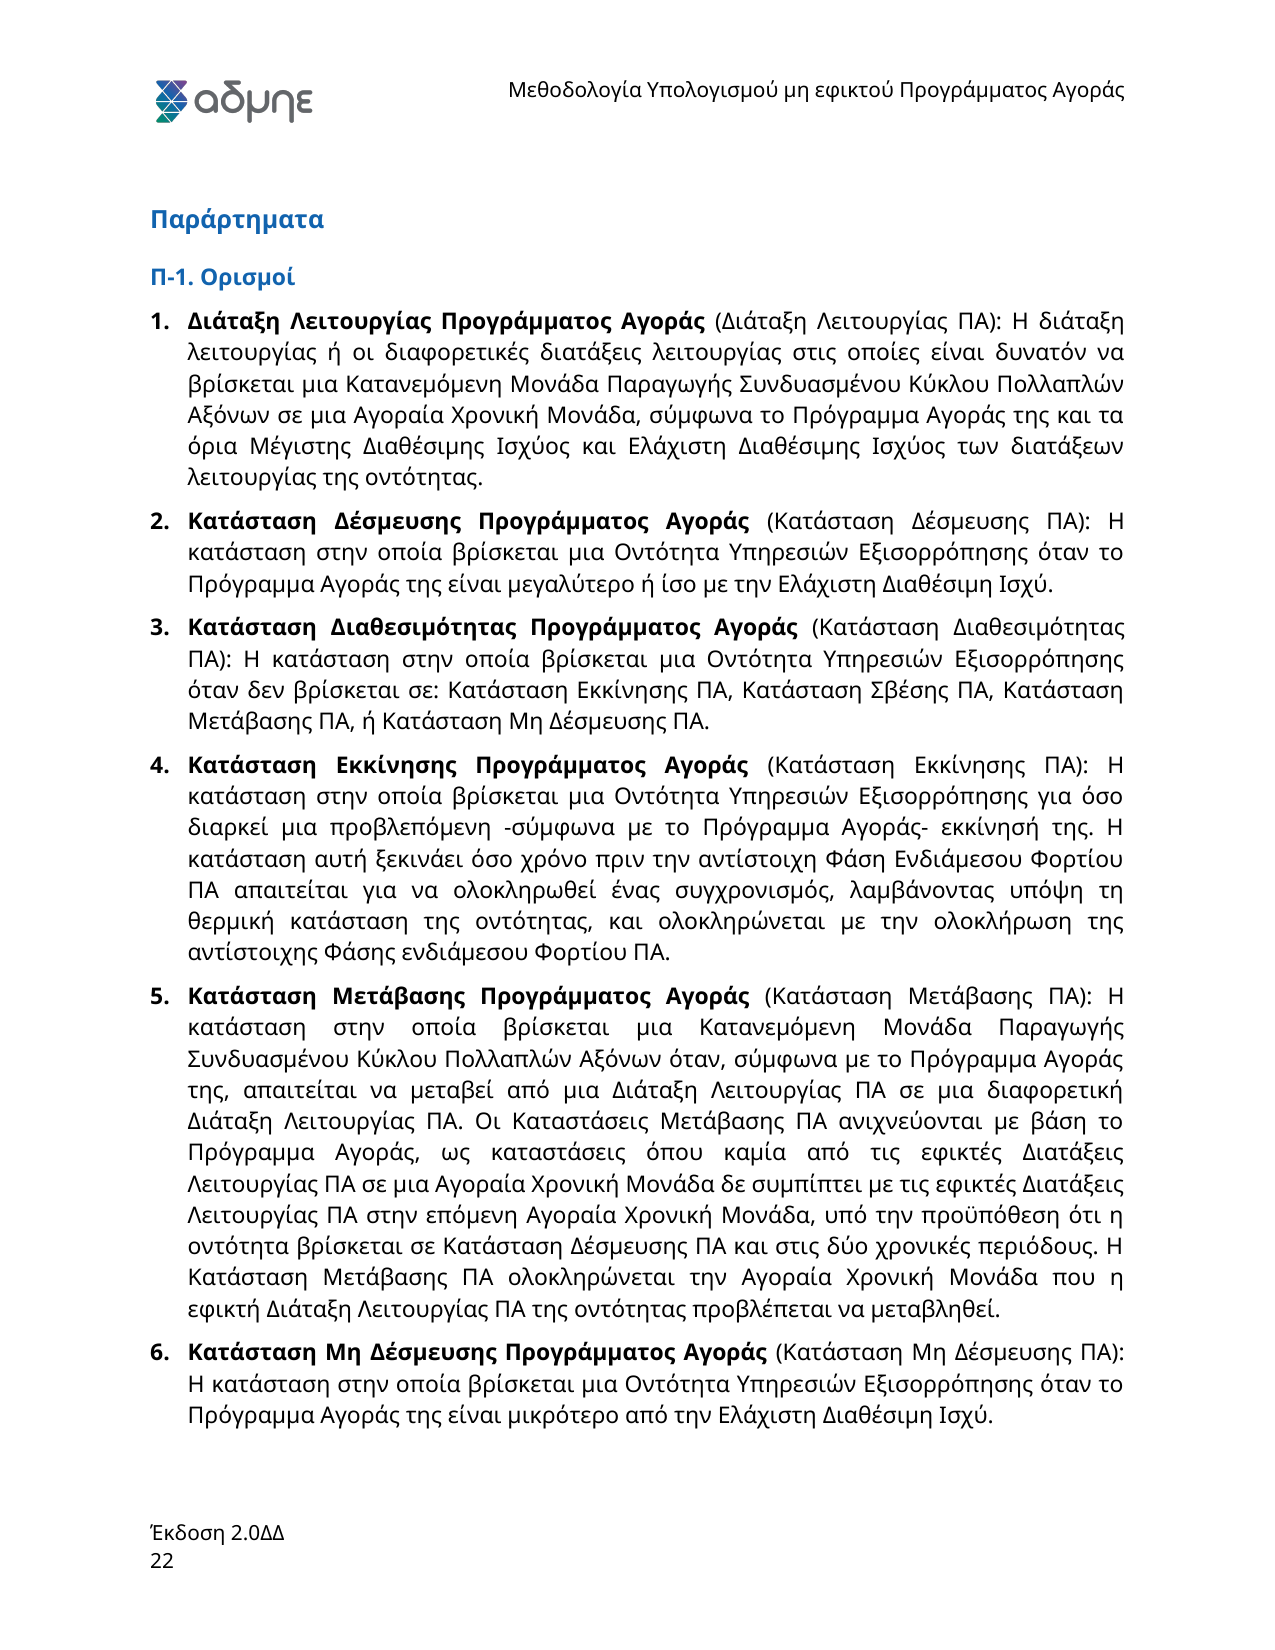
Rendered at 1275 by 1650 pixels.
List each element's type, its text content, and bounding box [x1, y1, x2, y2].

picture [134, 60, 334, 143]
list Κατάσταση Διαθεσιμότητας Προγράμματος Αγοράς (Κατάσταση Διαθεσιμότητας ΠΑ): Η κατάσταση στην οποία βρίσκεται μια Οντότητα Υπηρεσιών Εξισορρόπησης όταν δεν βρίσκεται σε: Κατάσταση Εκκίνησης ΠΑ, Κατάσταση Σβέσης ΠΑ, Κατάσταση Μετάβασης ΠΑ, ή Κατάσταση Μη Δέσμευσης ΠΑ. [150, 611, 1125, 736]
list Κατάσταση Δέσμευσης Προγράμματος Αγοράς (Κατάσταση Δέσμευσης ΠΑ): Η κατάσταση στην οποία βρίσκεται μια Οντότητα Υπηρεσιών Εξισορρόπησης όταν το Πρόγραμμα Αγοράς της είναι μεγαλύτερο ή ίσο με την Ελάχιστη Διαθέσιμη Ισχύ. [150, 505, 1125, 599]
subtitle Παράρτηματα [150, 202, 1125, 236]
list Κατάσταση Μη Δέσμευσης Προγράμματος Αγοράς (Κατάσταση Μη Δέσμευσης ΠΑ): Η κατάσταση στην οποία βρίσκεται μια Οντότητα Υπηρεσιών Εξισορρόπησης όταν το Πρόγραμμα Αγοράς της είναι μικρότερο από την Ελάχιστη Διαθέσιμη Ισχύ. [150, 1336, 1125, 1430]
subtitle Π-1. Ορισμοί [150, 261, 1125, 292]
list Διάταξη Λειτουργίας Προγράμματος Αγοράς (Διάταξη Λειτουργίας ΠΑ): Η διάταξη λειτουργίας ή οι διαφορετικές διατάξεις λειτουργίας στις οποίες είναι δυνατόν να βρίσκεται μια Κατανεμόμενη Μονάδα Παραγωγής Συνδυασμένου Κύκλου Πολλαπλών Αξόνων σε μια Αγοραία Χρονική Μονάδα, σύμφωνα το Πρόγραμμα Αγοράς της και τα όρια Μέγιστης Διαθέσιμης Ισχύος και Ελάχιστη Διαθέσιμης Ισχύος των διατάξεων λειτουργίας της οντότητας. [150, 305, 1125, 492]
list Κατάσταση Εκκίνησης Προγράμματος Αγοράς (Κατάσταση Εκκίνησης ΠΑ): Η κατάσταση στην οποία βρίσκεται μια Οντότητα Υπηρεσιών Εξισορρόπησης για όσο διαρκεί μια προβλεπόμενη -σύμφωνα με το Πρόγραμμα Αγοράς- εκκίνησή της. Η κατάσταση αυτή ξεκινάει όσο χρόνο πριν την αντίστοιχη Φάση Ενδιάμεσου Φορτίου ΠΑ απαιτείται για να ολοκληρωθεί ένας συγχρονισμός, λαμβάνοντας υπόψη τη θερμική κατάσταση της οντότητας, και ολοκληρώνεται με την ολοκλήρωση της αντίστοιχης Φάσης ενδιάμεσου Φορτίου ΠΑ. [150, 749, 1125, 967]
list Κατάσταση Μετάβασης Προγράμματος Αγοράς (Κατάσταση Μετάβασης ΠΑ): Η κατάσταση στην οποία βρίσκεται μια Κατανεμόμενη Μονάδα Παραγωγής Συνδυασμένου Κύκλου Πολλαπλών Αξόνων όταν, σύμφωνα με το Πρόγραμμα Αγοράς της, απαιτείται να μεταβεί από μια Διάταξη Λειτουργίας ΠΑ σε μια διαφορετική Διάταξη Λειτουργίας ΠΑ. Οι Καταστάσεις Μετάβασης ΠΑ ανιχνεύονται με βάση το Πρόγραμμα Αγοράς, ως καταστάσεις όπου καμία από τις εφικτές Διατάξεις Λειτουργίας ΠΑ σε μια Αγοραία Χρονική Μονάδα δε συμπίπτει με τις εφικτές Διατάξεις Λειτουργίας ΠΑ στην επόμενη Αγοραία Χρονική Μονάδα, υπό την προϋπόθεση ότι η οντότητα βρίσκεται σε Κατάσταση Δέσμευσης ΠΑ και στις δύο χρονικές περιόδους. Η Κατάσταση Μετάβασης ΠΑ ολοκληρώνεται την Αγοραία Χρονική Μονάδα που η εφικτή Διάταξη Λειτουργίας ΠΑ της οντότητας προβλέπεται να μεταβληθεί. [150, 980, 1125, 1324]
